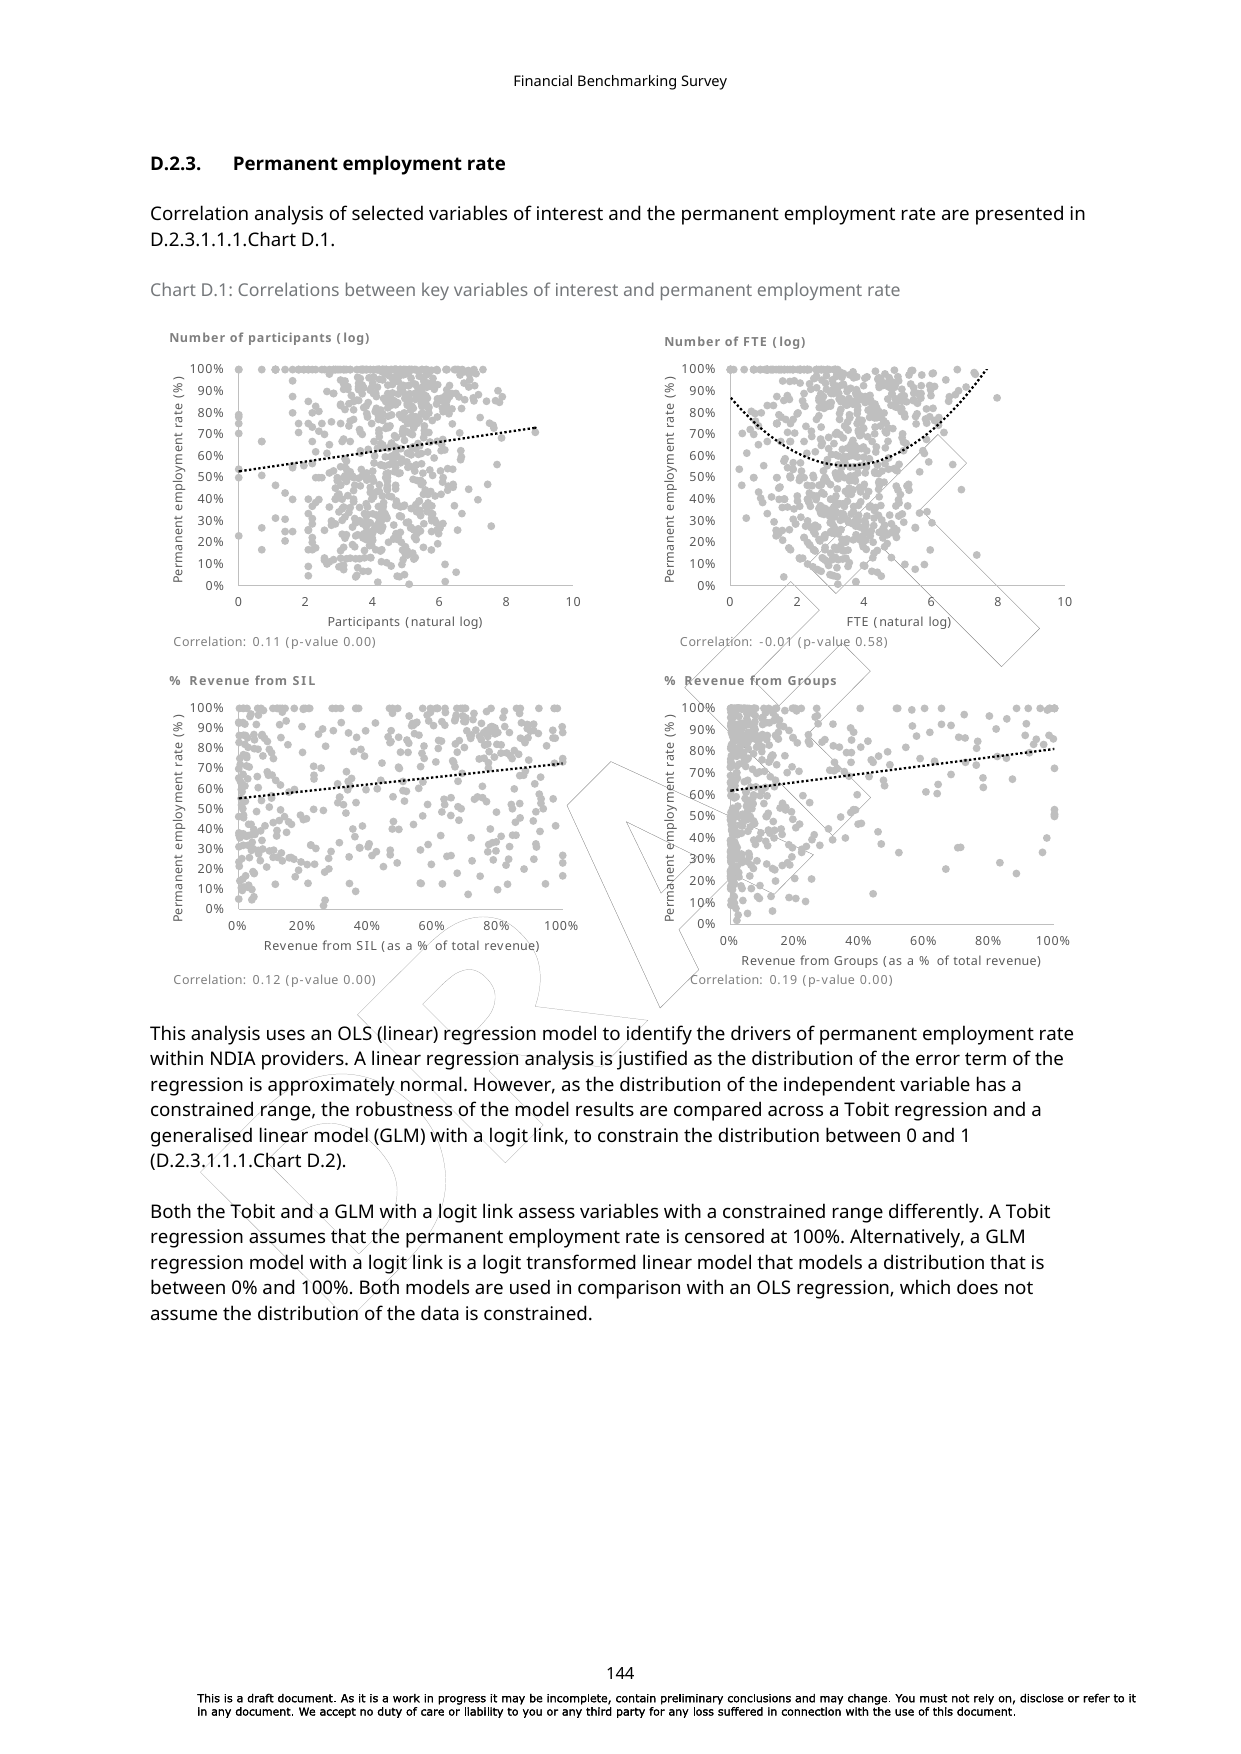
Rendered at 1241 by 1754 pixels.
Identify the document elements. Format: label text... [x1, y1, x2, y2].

text : Correlations between key variables of interest and permanent employment rate [150, 277, 1090, 302]
text Both the Tobit and a GLM with a logit link assess variables with a constrained range differently. A Tobit regression assumes that the permanent employment rate is censored at 100%. Alternatively, a GLM regression model with a logit link is a logit transformed linear model that models a distribution that is between 0% and 100%. Both models are used in comparison with an OLS regression, which does not assume the distribution of the data is constrained. [150, 1198, 1090, 1326]
text This analysis uses an OLS (linear) regression model to identify the drivers of permanent employment rate within NDIA providers. A linear regression analysis is justified as the distribution of the error term of the regression is approximately normal. However, as the distribution of the independent variable has a constrained range, the robustness of the model results are compared across a Tobit regression and a generalised linear model (GLM) with a logit link, to constrain the distribution between 0 and 1 (Chart D.4). [150, 1020, 1090, 1173]
text Correlation analysis of selected variables of interest and the permanent employment rate are presented in Chart D.3. [150, 201, 1090, 252]
text Permanent employment rate [150, 150, 1090, 176]
